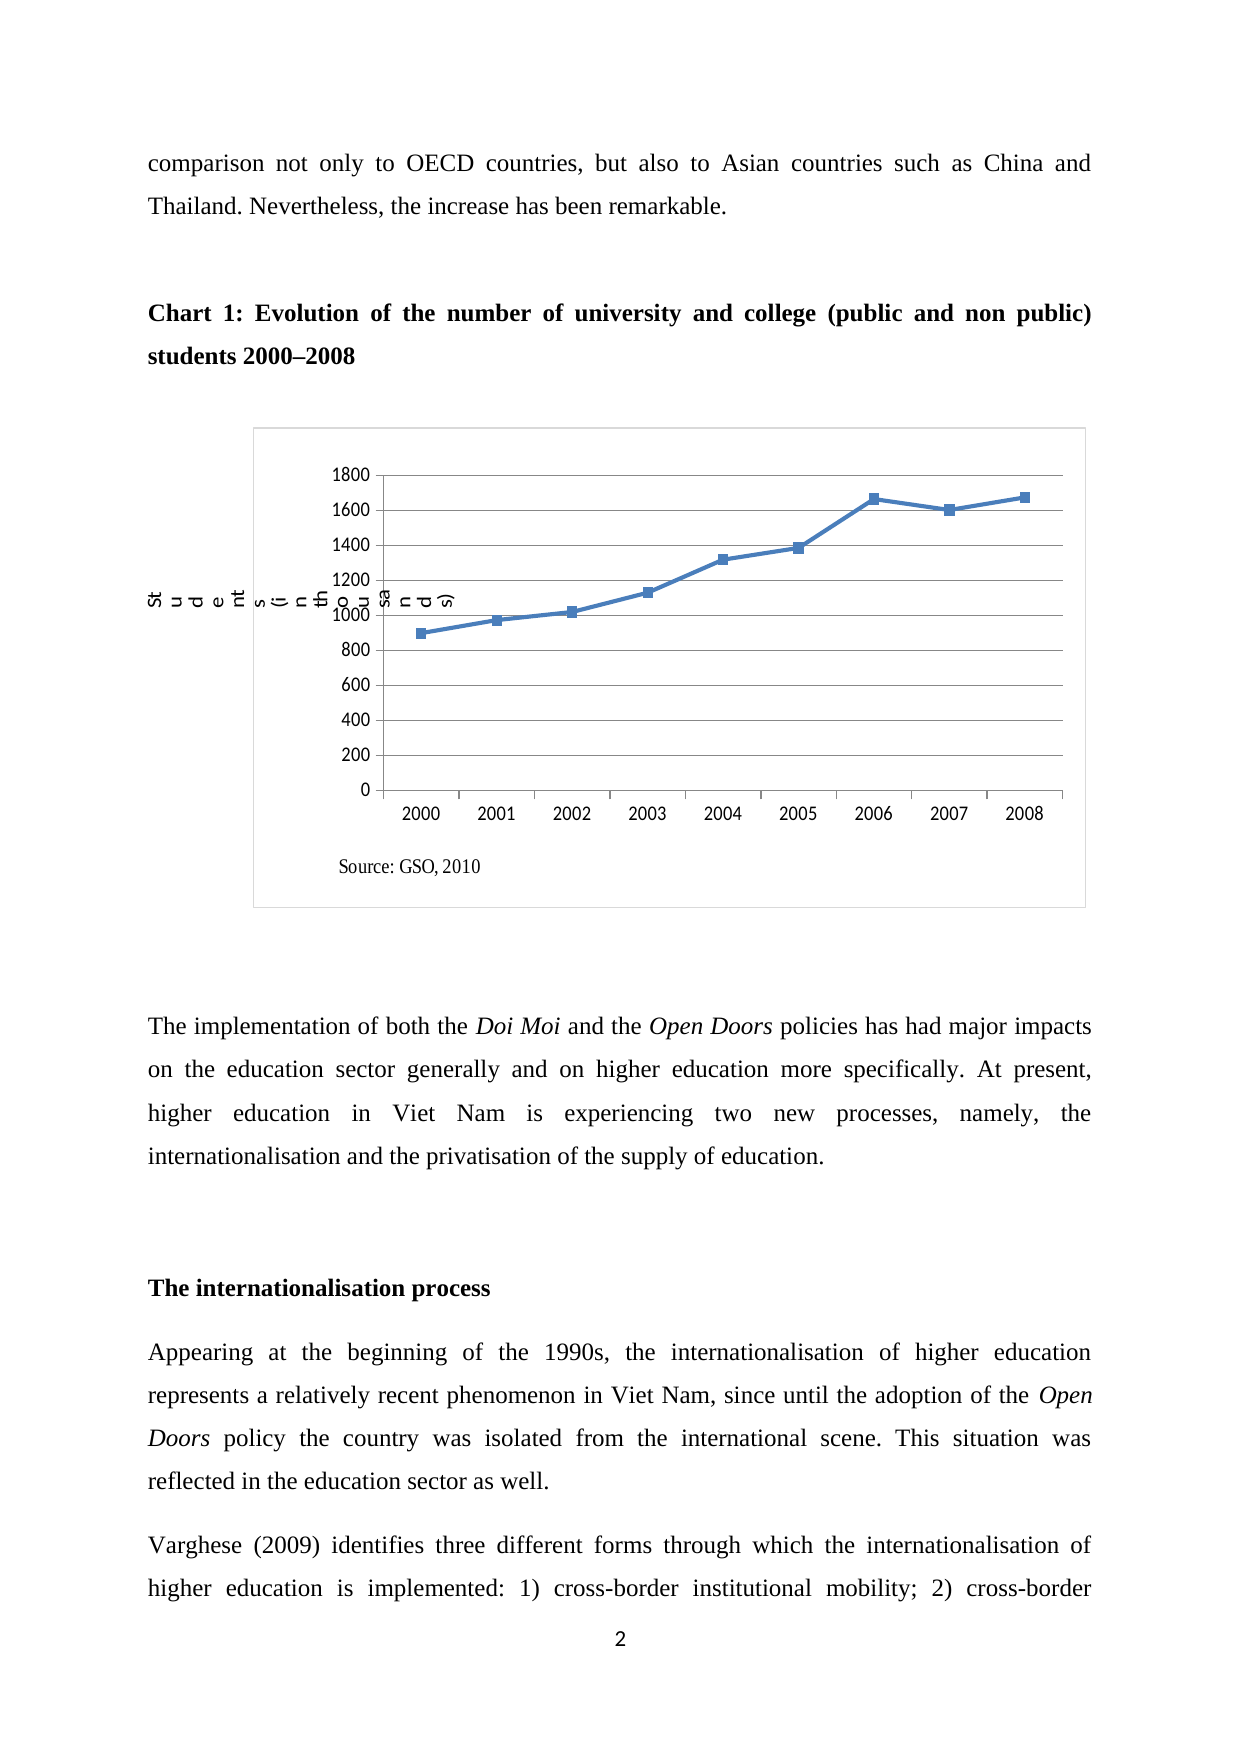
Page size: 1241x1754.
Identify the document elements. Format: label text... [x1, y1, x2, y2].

text The implementation of both the Doi Moi and the Open Doors policies has had major impacts on the education sector generally and on higher education more specifically. At present, higher education in Viet Nam is experiencing two new processes, namely, the internationalisation and the privatisation of the supply of education. [148, 1011, 1093, 1169]
text The internationalisation process [148, 1273, 1093, 1302]
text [148, 148, 1093, 219]
text Appearing at the beginning of the 1990s, the internationalisation of higher education represents a relatively recent phenomenon in Viet Nam, since until the adoption of the Open Doors policy the country was isolated from the international scene. This situation was reflected in the education sector as well. [148, 1337, 1093, 1495]
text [148, 1530, 1093, 1602]
text Chart 1: Evolution of the number of university and college (public and non public) students 2000–2008 [148, 298, 1093, 370]
